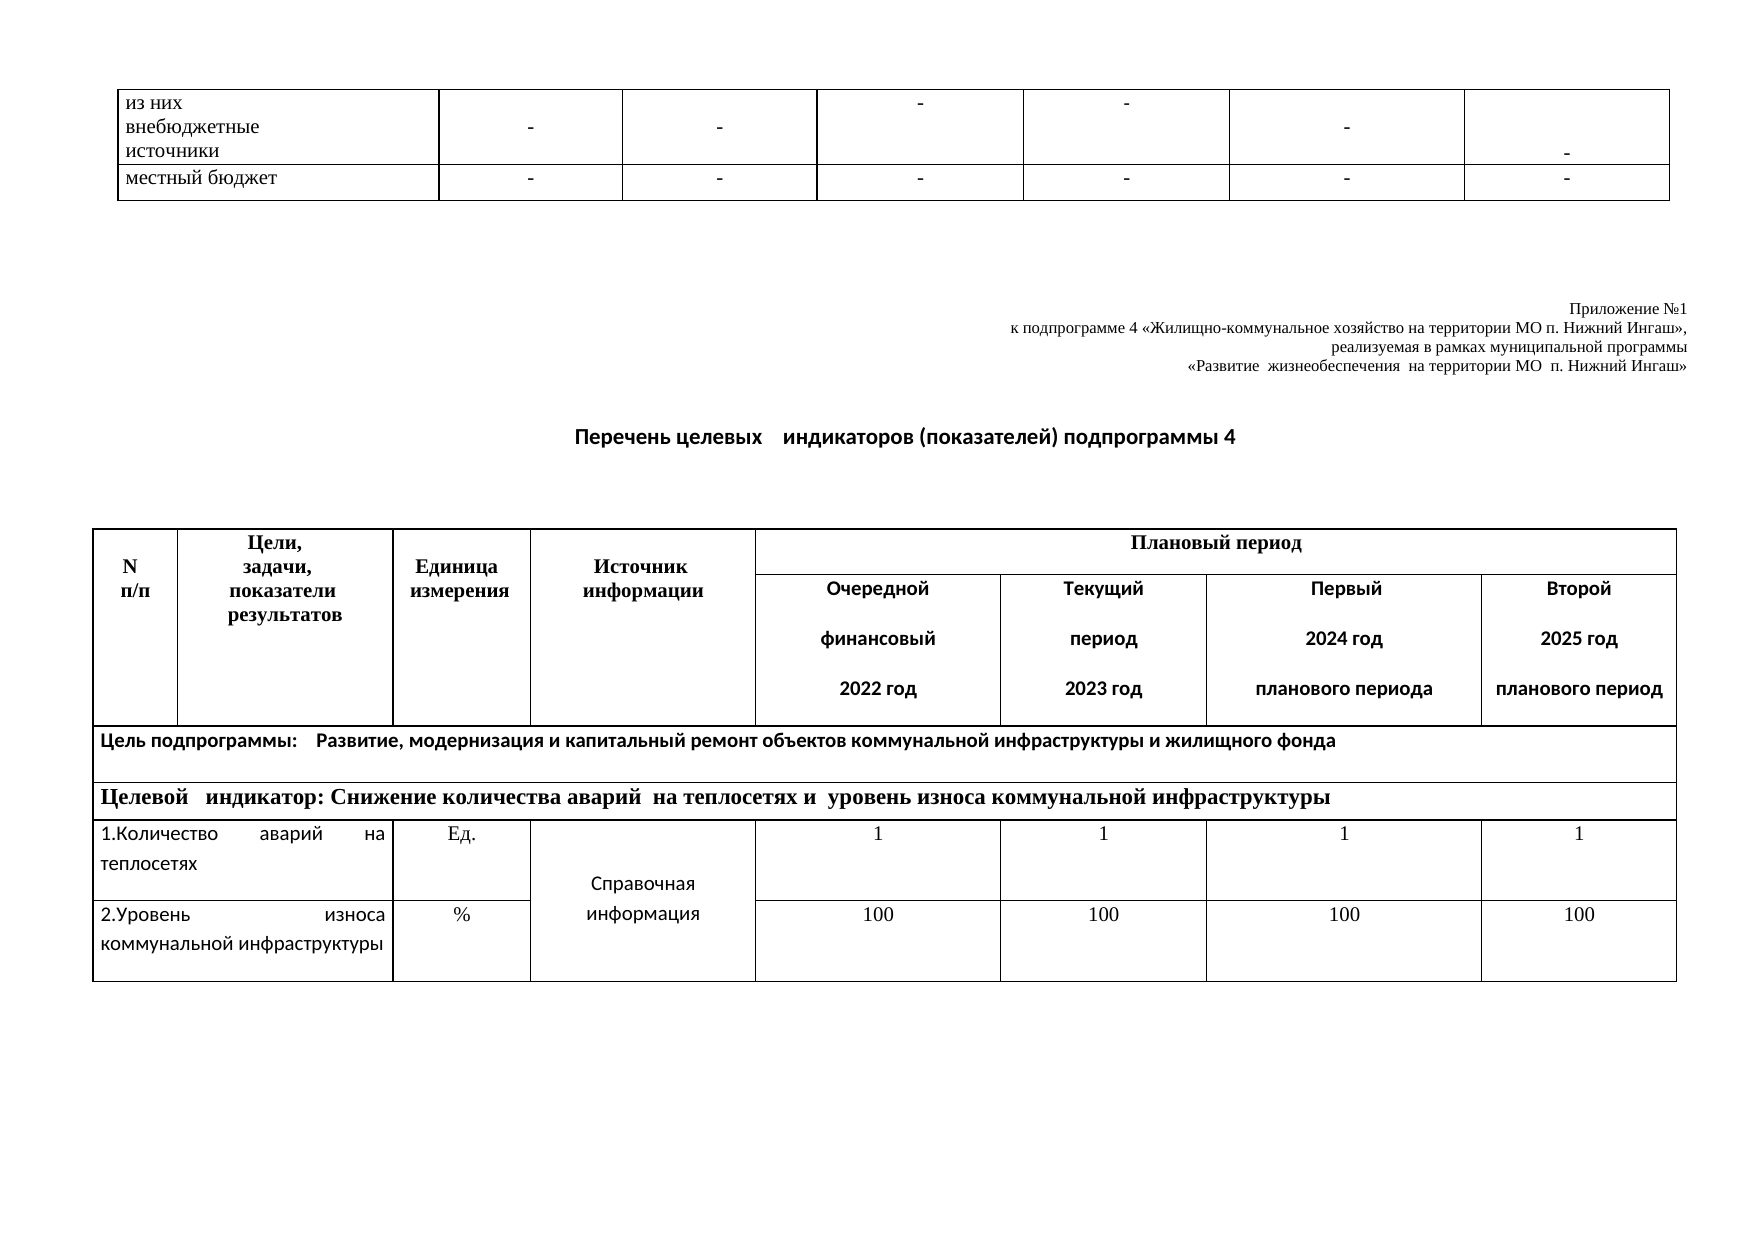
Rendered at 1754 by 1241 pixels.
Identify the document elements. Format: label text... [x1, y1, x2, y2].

table_cell - [1230, 165, 1464, 200]
table_cell - [1465, 165, 1669, 200]
table_header Плановый период [756, 530, 1676, 574]
table_cell из них внебюджетные источники [119, 90, 438, 164]
table_cell Очередной финансовый 2022 год [756, 575, 1000, 725]
table_cell Первый 2024 год планового периода [1207, 575, 1481, 725]
table_cell Цель подпрограммы: Развитие, модернизация и капитальный ремонт объектов коммунальной инфраструктуры и жилищного фонда [94, 727, 1676, 782]
table_cell 100 [756, 901, 1000, 981]
table_cell Справочная информация [531, 821, 755, 981]
table_cell - [1024, 165, 1229, 200]
table_cell Текущий период 2023 год [1001, 575, 1206, 725]
table_cell - [1465, 90, 1669, 164]
table_cell 1 [1001, 821, 1206, 900]
table_header Источник информации [531, 530, 755, 725]
table_cell местный бюджет [119, 165, 438, 200]
table_cell - [623, 90, 816, 164]
table_cell 2.Уровень износа коммунальной инфраструктуры [94, 901, 392, 981]
table_cell 1 [1482, 821, 1676, 900]
table_cell 100 [1207, 901, 1481, 981]
table_header N п/п [94, 530, 177, 725]
table_cell - [440, 90, 622, 164]
table_header Единица измерения [394, 530, 530, 725]
table_cell % [394, 901, 530, 981]
table_cell 100 [1001, 901, 1206, 981]
table_cell - [818, 165, 1023, 200]
text «Развитие жизнеобеспечения на территории МО п. Нижний Ингаш» [118, 356, 1687, 375]
table_cell Второй 2025 год планового период [1482, 575, 1676, 725]
text реализуемая в рамках муниципальной программы [118, 337, 1687, 356]
text Перечень целевых индикаторов (показателей) подпрограммы 4 [118, 422, 1687, 450]
table_cell 1 [756, 821, 1000, 900]
table_header Цели, задачи, показатели результатов [178, 530, 392, 725]
table_cell 100 [1482, 901, 1676, 981]
table_cell 1 [1207, 821, 1481, 900]
text Приложение №1 [118, 298, 1687, 318]
table_cell - [623, 165, 816, 200]
table_cell - [1230, 90, 1464, 164]
table_cell - [440, 165, 622, 200]
table_cell 1.Количество аварий на теплосетях [94, 821, 392, 900]
text к подпрограмме 4 «Жилищно-коммунальное хозяйство на территории МО п. Нижний Ингаш», [118, 318, 1687, 337]
table_cell Целевой индикатор: Снижение количества аварий на теплосетях и уровень износа коммунальной инфраструктуры [94, 783, 1676, 819]
table_cell - [1024, 90, 1229, 164]
table_cell Ед. [394, 821, 530, 900]
table_cell - [818, 90, 1023, 164]
